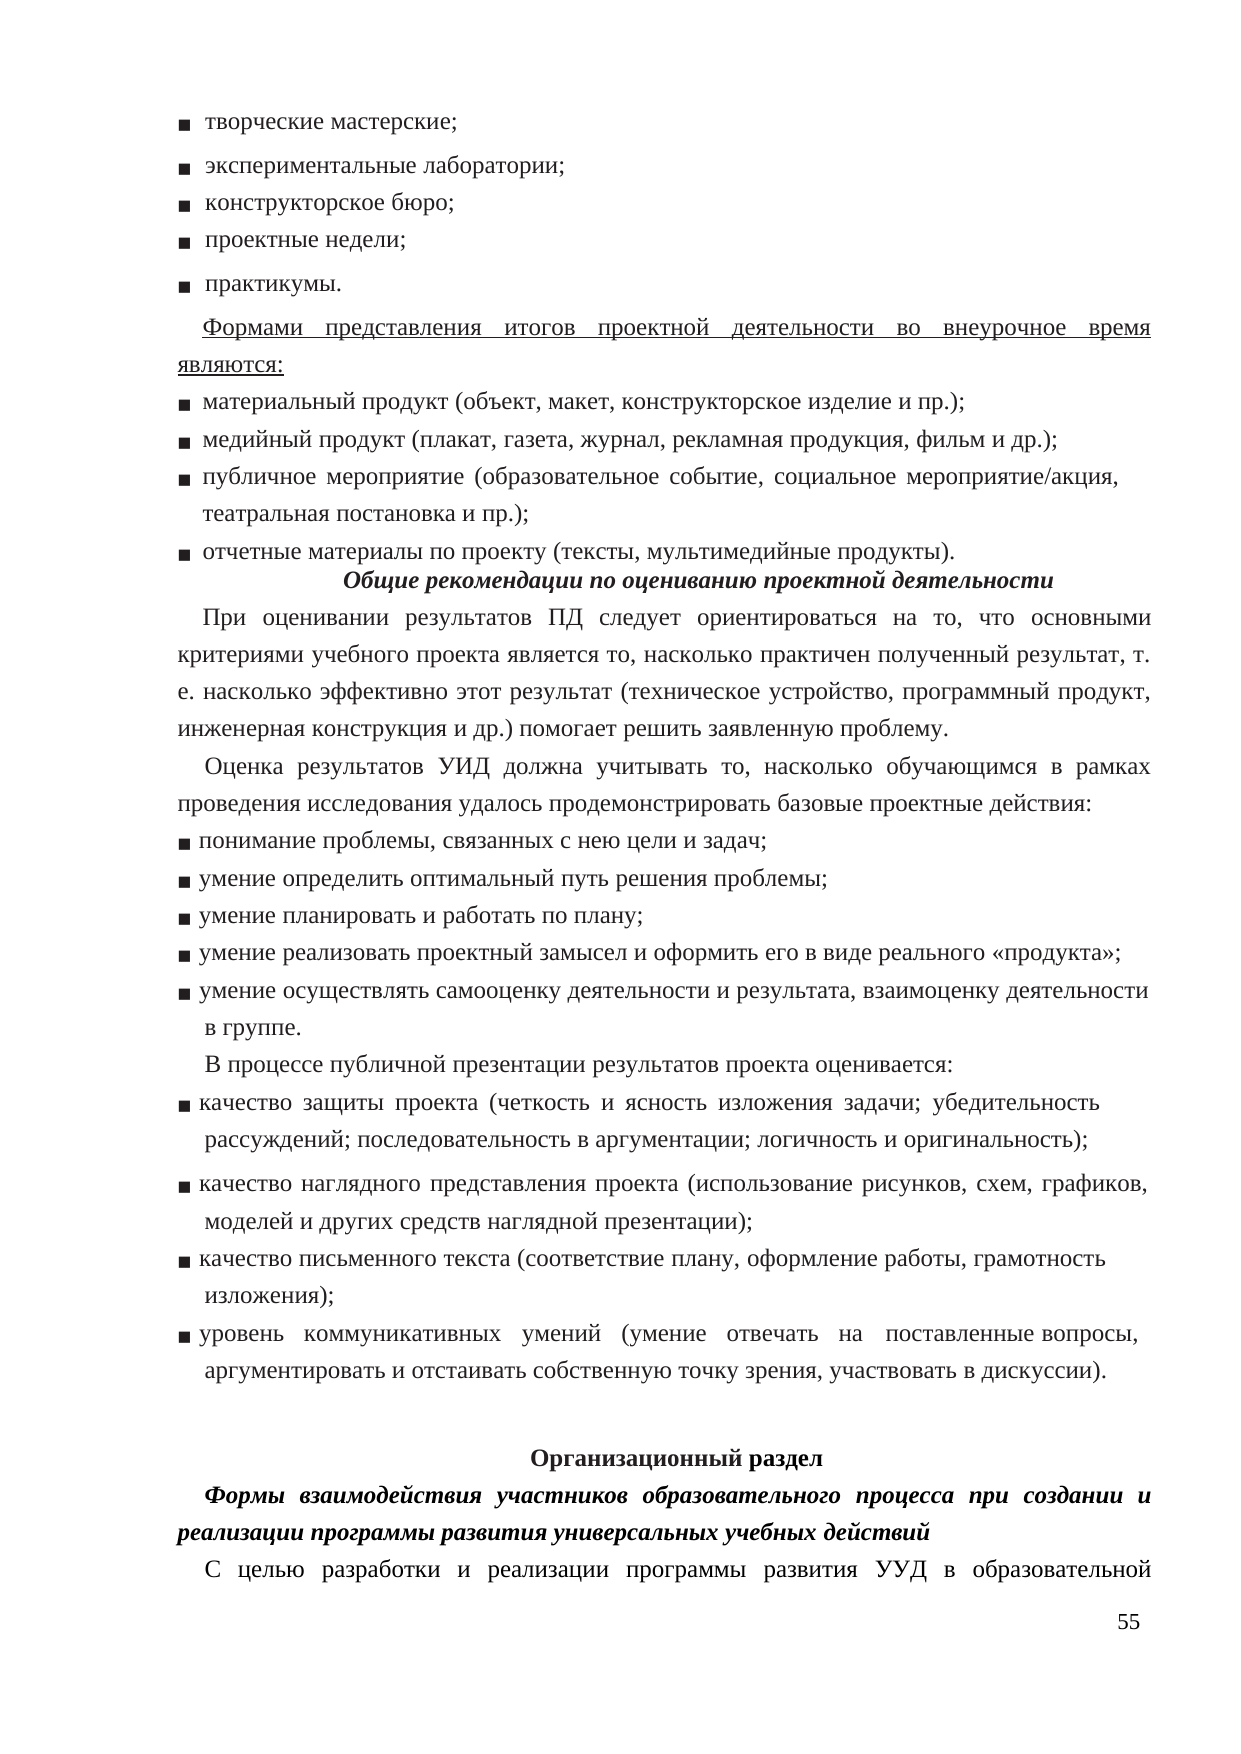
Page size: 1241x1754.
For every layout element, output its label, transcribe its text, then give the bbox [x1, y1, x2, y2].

list умение планировать и работать по плану; [177, 900, 1194, 929]
text Формами представления итогов проектной деятельности во внеурочное время являются: [177, 312, 1151, 378]
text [177, 1554, 1152, 1583]
list практикумы. [177, 268, 1194, 297]
subtitle Общие рекомендации по оцениванию проектной деятельности [202, 565, 1194, 593]
text Оценка результатов УИД должна учитывать то, насколько обучающимся в рамках проведения исследования удалось продемонстрировать базовые проектные действия: [177, 751, 1151, 817]
list отчетные материалы по проекту (тексты, мультимедийные продукты). [177, 536, 1194, 564]
list медийный продукт (плакат, газета, журнал, рекламная продукция, фильм и др.); [177, 424, 1194, 453]
list умение определить оптимальный путь решения проблемы; [177, 863, 1194, 891]
subtitle Формы взаимодействия участников образовательного процесса при создании и реализации программы развития универсальных учебных действий [177, 1480, 1152, 1546]
list уровень коммуникативных умений (умение отвечать на поставленные вопросы, аргументировать и отстаивать собственную точку зрения, участвовать в дискуссии). [177, 1318, 1152, 1384]
list конструкторское бюро; [177, 187, 1194, 216]
text В процессе публичной презентации результатов проекта оценивается: [204, 1049, 1194, 1078]
list умение реализовать проектный замысел и оформить его в виде реального «продукта»; [177, 937, 1194, 966]
list экспериментальные лаборатории; [177, 150, 1194, 179]
list качество письменного текста (соответствие плану, оформление работы, грамотность изложения); [177, 1243, 1152, 1309]
list качество защиты проекта (четкость и ясность изложения задачи; убедительность рассуждений; последовательность в аргументации; логичность и оригинальность); [177, 1087, 1152, 1153]
list качество наглядного представления проекта (использование рисунков, схем, графиков, моделей и других средств наглядной презентации); [177, 1168, 1151, 1234]
list публичное мероприятие (образовательное событие, социальное мероприятие/акция, театральная постановка и пр.); [177, 461, 1152, 527]
list проектные недели; [177, 224, 1194, 253]
subtitle Организационный раздел [102, 1443, 1194, 1471]
text При оценивании результатов ПД следует ориентироваться на то, что основными критериями учебного проекта является то, насколько практичен полученный результат, т. е. насколько эффективно этот результат (техническое устройство, программный продукт, инженерная конструкция и др.) помогает решить заявленную проблему. [177, 602, 1152, 742]
list материальный продукт (объект, макет, конструкторское изделие и пр.); [177, 386, 1194, 415]
list умение осуществлять самооценку деятельности и результата, взаимоценку деятельности в группе. [177, 975, 1151, 1041]
list творческие мастерские; [177, 106, 1194, 135]
list понимание проблемы, связанных с нею цели и задач; [177, 825, 1194, 854]
